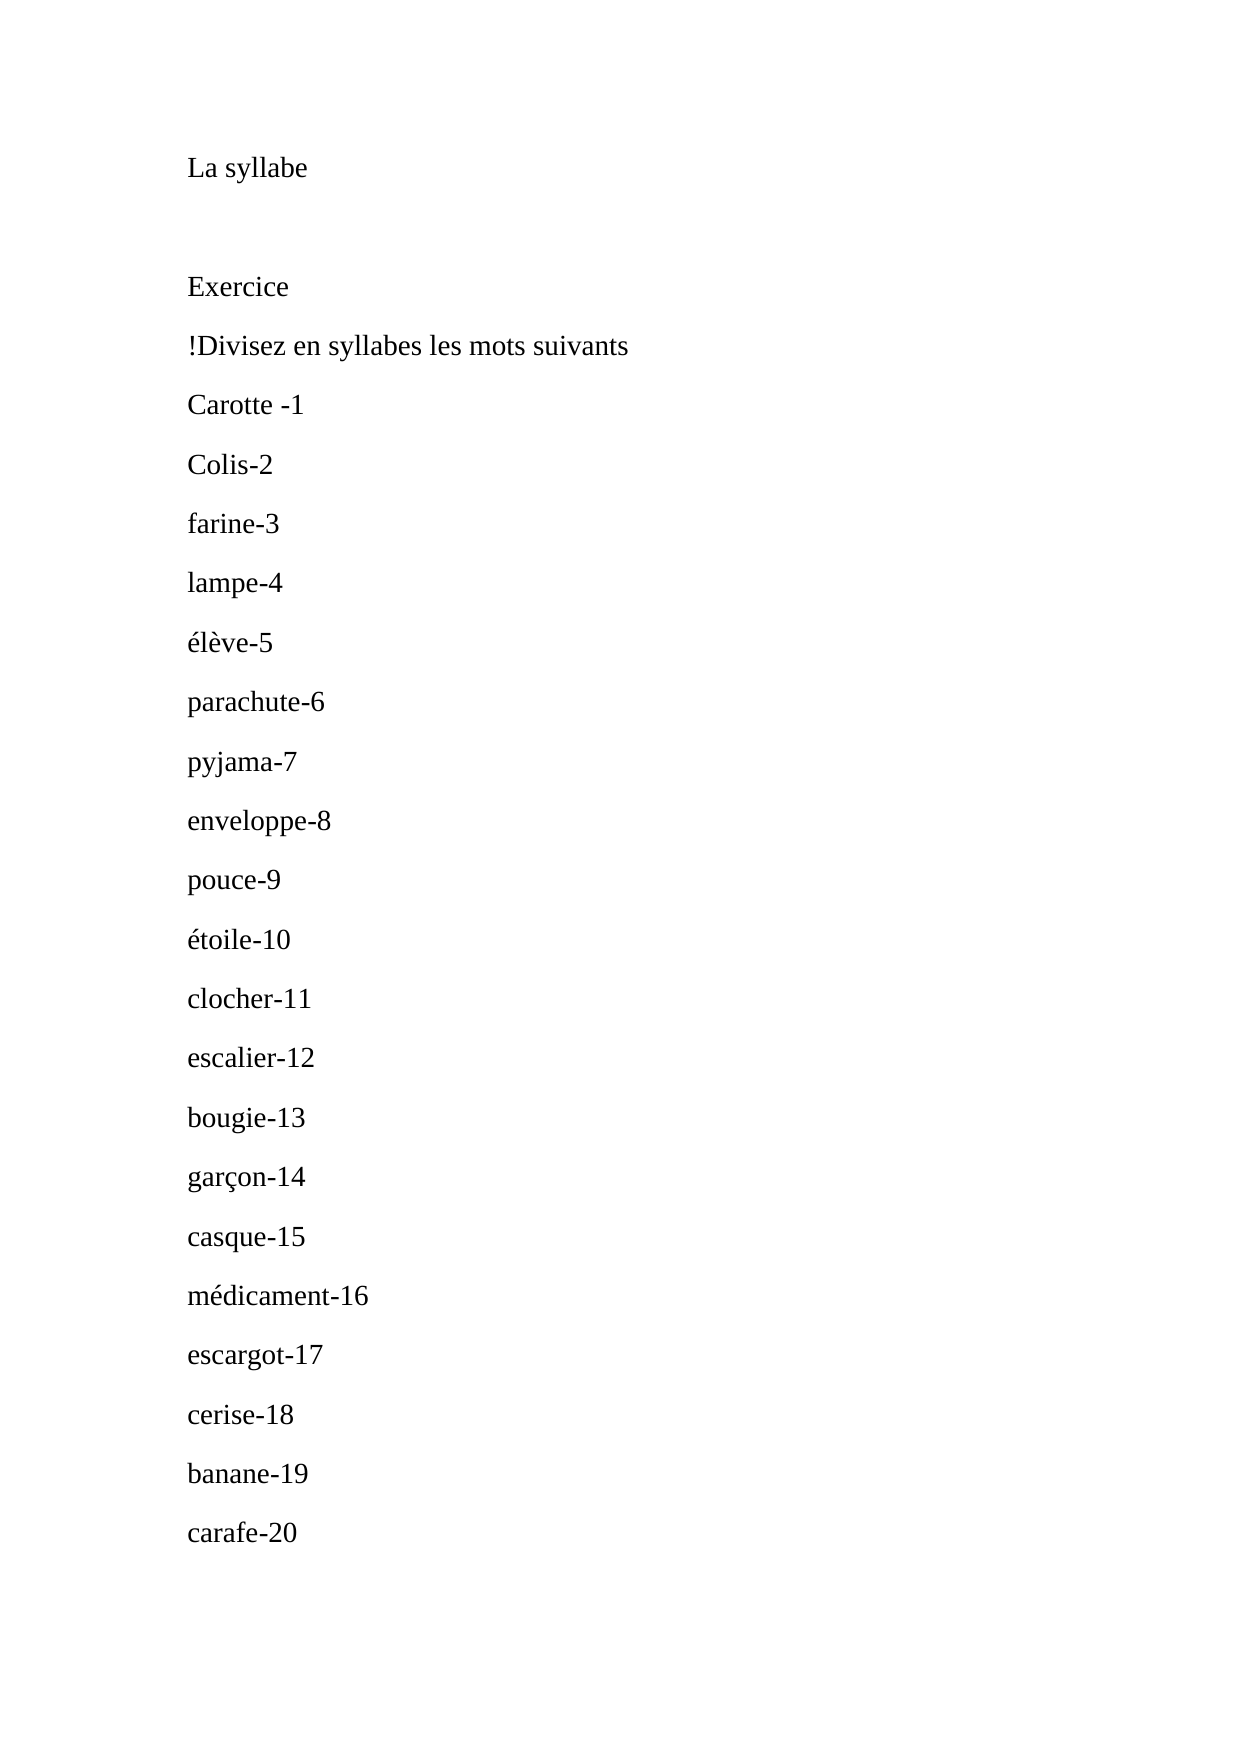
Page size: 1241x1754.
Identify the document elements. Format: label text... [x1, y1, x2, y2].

text Divisez en syllabes les mots suivants! [187, 328, 1053, 362]
text Exercice [187, 269, 1053, 302]
text 14-garçon [187, 1159, 1053, 1193]
text 6-parachute [187, 684, 1053, 718]
text 7-pyjama [187, 744, 1053, 777]
text 20-carafe [187, 1516, 1053, 1549]
text 9-pouce [187, 862, 1053, 896]
text 5-élève [187, 625, 1053, 658]
text 16-médicament [187, 1278, 1053, 1312]
text 2-Colis [187, 447, 1053, 480]
text 1- Carotte [187, 387, 1053, 421]
text La syllabe [187, 150, 1053, 183]
text 18-cerise [187, 1397, 1053, 1430]
text 12-escalier [187, 1041, 1053, 1074]
text 8-enveloppe [187, 803, 1053, 837]
text 11-clocher [187, 981, 1053, 1015]
text 4-lampe [187, 566, 1053, 599]
text 15-casque [187, 1219, 1053, 1252]
text 13-bougie [187, 1100, 1053, 1133]
text 10-étoile [187, 922, 1053, 955]
text 17-escargot [187, 1337, 1053, 1371]
text 3-farine [187, 506, 1053, 540]
text 19-banane [187, 1456, 1053, 1490]
